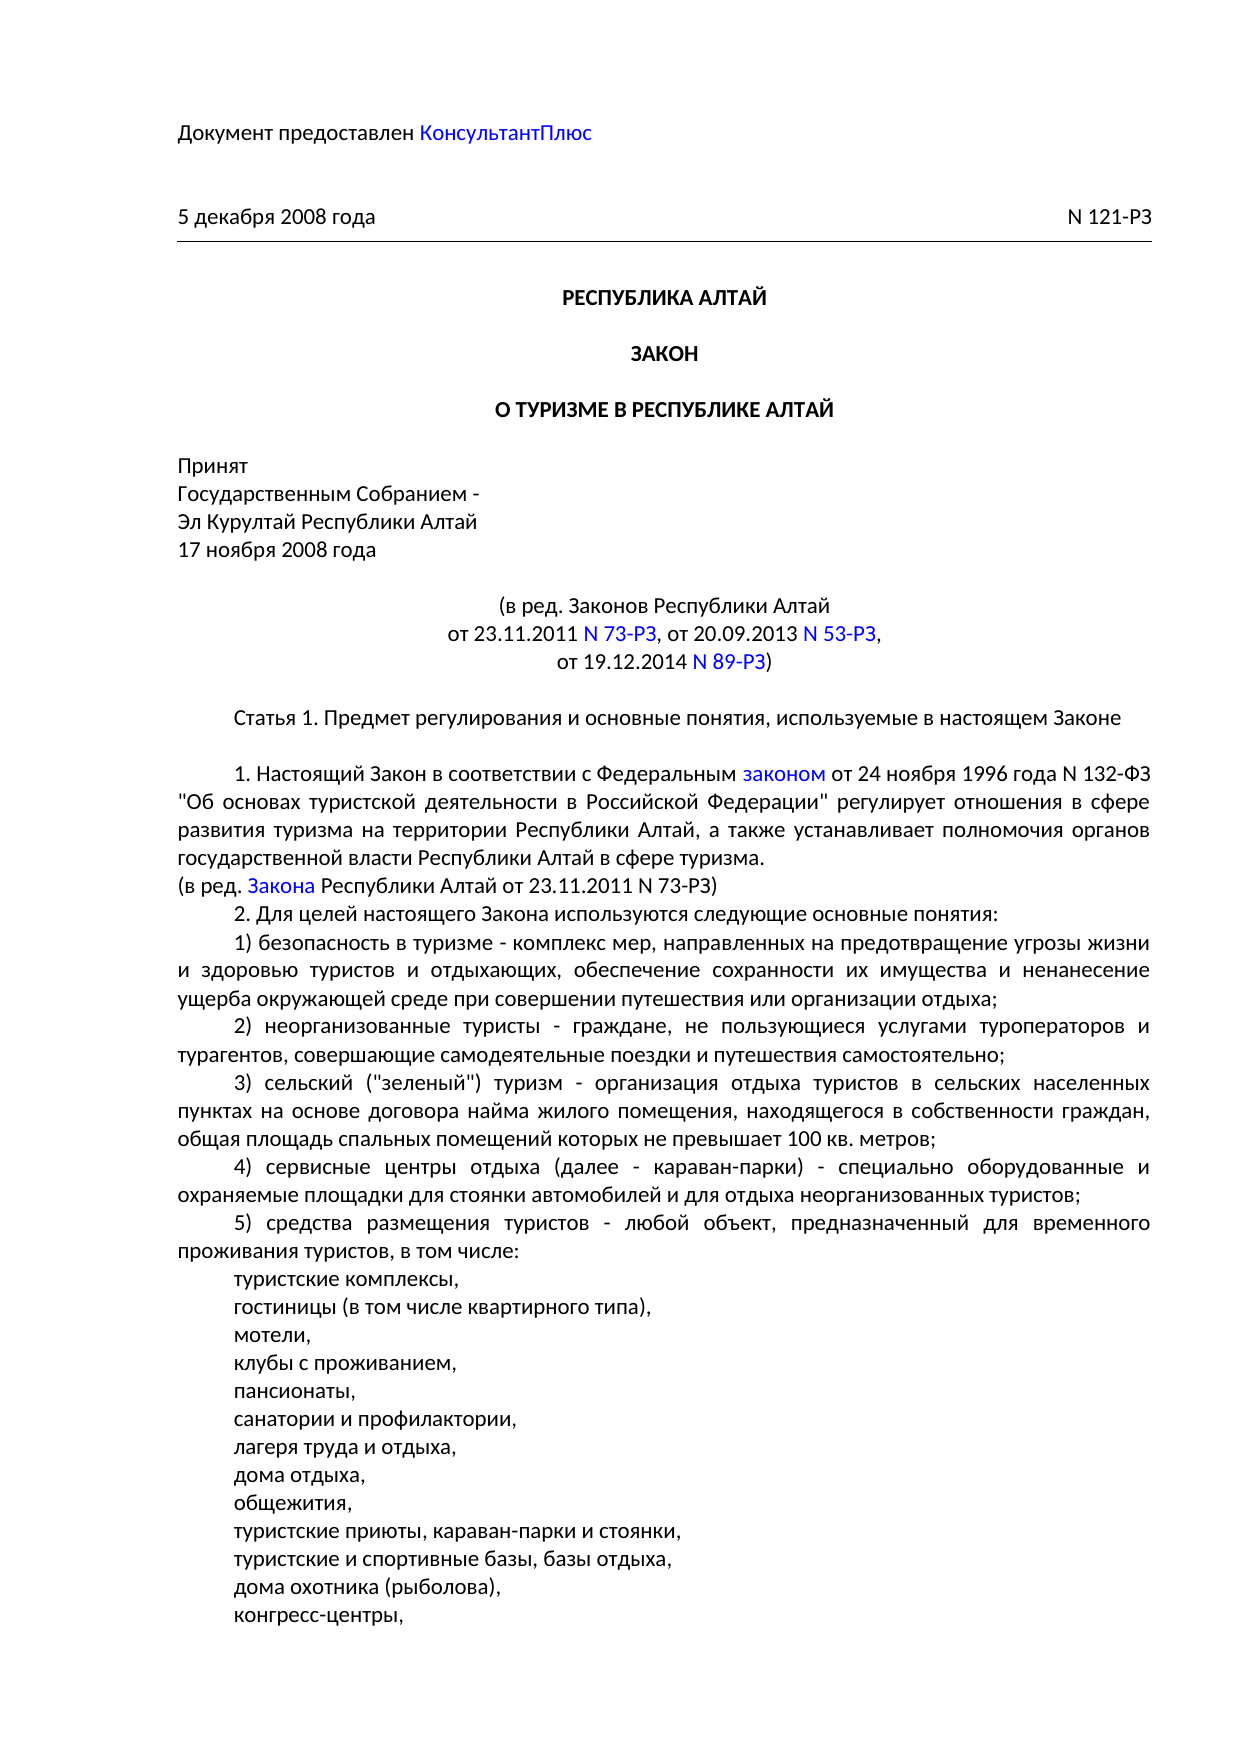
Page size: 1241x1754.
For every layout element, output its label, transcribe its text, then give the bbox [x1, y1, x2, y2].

text (в ред. Законов Республики Алтай [177, 591, 1152, 619]
text 3) сельский ("зеленый") туризм - организация отдыха туристов в сельских населенных пунктах на основе договора найма жилого помещения, находящегося в собственности граждан, общая площадь спальных помещений которых не превышает 100 кв. метров; [177, 1068, 1152, 1152]
text 4) сервисные центры отдыха (далее - караван-парки) - специально оборудованные и охраняемые площадки для стоянки автомобилей и для отдыха неорганизованных туристов; [177, 1152, 1152, 1208]
text (в ред. Закона Республики Алтай от 23.11.2011 N 73-РЗ) [177, 872, 1152, 899]
text ЗАКОН [177, 339, 1152, 367]
text туристские и спортивные базы, базы отдыха, [177, 1544, 1152, 1572]
text 2) неорганизованные туристы - граждане, не пользующиеся услугами туроператоров и турагентов, совершающие самодеятельные поездки и путешествия самостоятельно; [177, 1012, 1152, 1068]
text дома охотника (рыболова), [177, 1572, 1152, 1600]
text О ТУРИЗМЕ В РЕСПУБЛИКЕ АЛТАЙ [177, 395, 1152, 423]
table_header N 121-РЗ [664, 202, 1152, 230]
text конгресс-центры, [177, 1600, 1152, 1628]
text 17 ноября 2008 года [177, 535, 1152, 563]
text 1. Настоящий Закон в соответствии с Федеральным законом от 24 ноября 1996 года N 132-ФЗ "Об основах туристской деятельности в Российской Федерации" регулирует отношения в сфере развития туризма на территории Республики Алтай, а также устанавливает полномочия органов государственной власти Республики Алтай в сфере туризма. [177, 759, 1152, 872]
text 2. Для целей настоящего Закона используются следующие основные понятия: [177, 899, 1152, 928]
text от 19.12.2014 N 89-РЗ) [177, 647, 1152, 675]
text санатории и профилактории, [177, 1404, 1152, 1432]
text Документ предоставлен КонсультантПлюс [177, 118, 1152, 174]
text Статья 1. Предмет регулирования и основные понятия, используемые в настоящем Законе [177, 703, 1152, 731]
text от 23.11.2011 N 73-РЗ, от 20.09.2013 N 53-РЗ, [177, 619, 1152, 647]
table_header 5 декабря 2008 года [177, 202, 664, 230]
text лагеря труда и отдыха, [177, 1432, 1152, 1460]
text клубы с проживанием, [177, 1348, 1152, 1376]
text мотели, [177, 1320, 1152, 1348]
text 5) средства размещения туристов - любой объект, предназначенный для временного проживания туристов, в том числе: [177, 1208, 1152, 1264]
text Государственным Собранием - [177, 479, 1152, 507]
text общежития, [177, 1488, 1152, 1516]
text Принят [177, 451, 1152, 479]
text туристские комплексы, [177, 1264, 1152, 1292]
text Эл Курултай Республики Алтай [177, 507, 1152, 535]
text туристские приюты, караван-парки и стоянки, [177, 1516, 1152, 1544]
text 1) безопасность в туризме - комплекс мер, направленных на предотвращение угрозы жизни и здоровью туристов и отдыхающих, обеспечение сохранности их имущества и ненанесение ущерба окружающей среде при совершении путешествия или организации отдыха; [177, 928, 1152, 1012]
text РЕСПУБЛИКА АЛТАЙ [177, 283, 1152, 311]
text пансионаты, [177, 1376, 1152, 1404]
text дома отдыха, [177, 1460, 1152, 1488]
text гостиницы (в том числе квартирного типа), [177, 1292, 1152, 1320]
